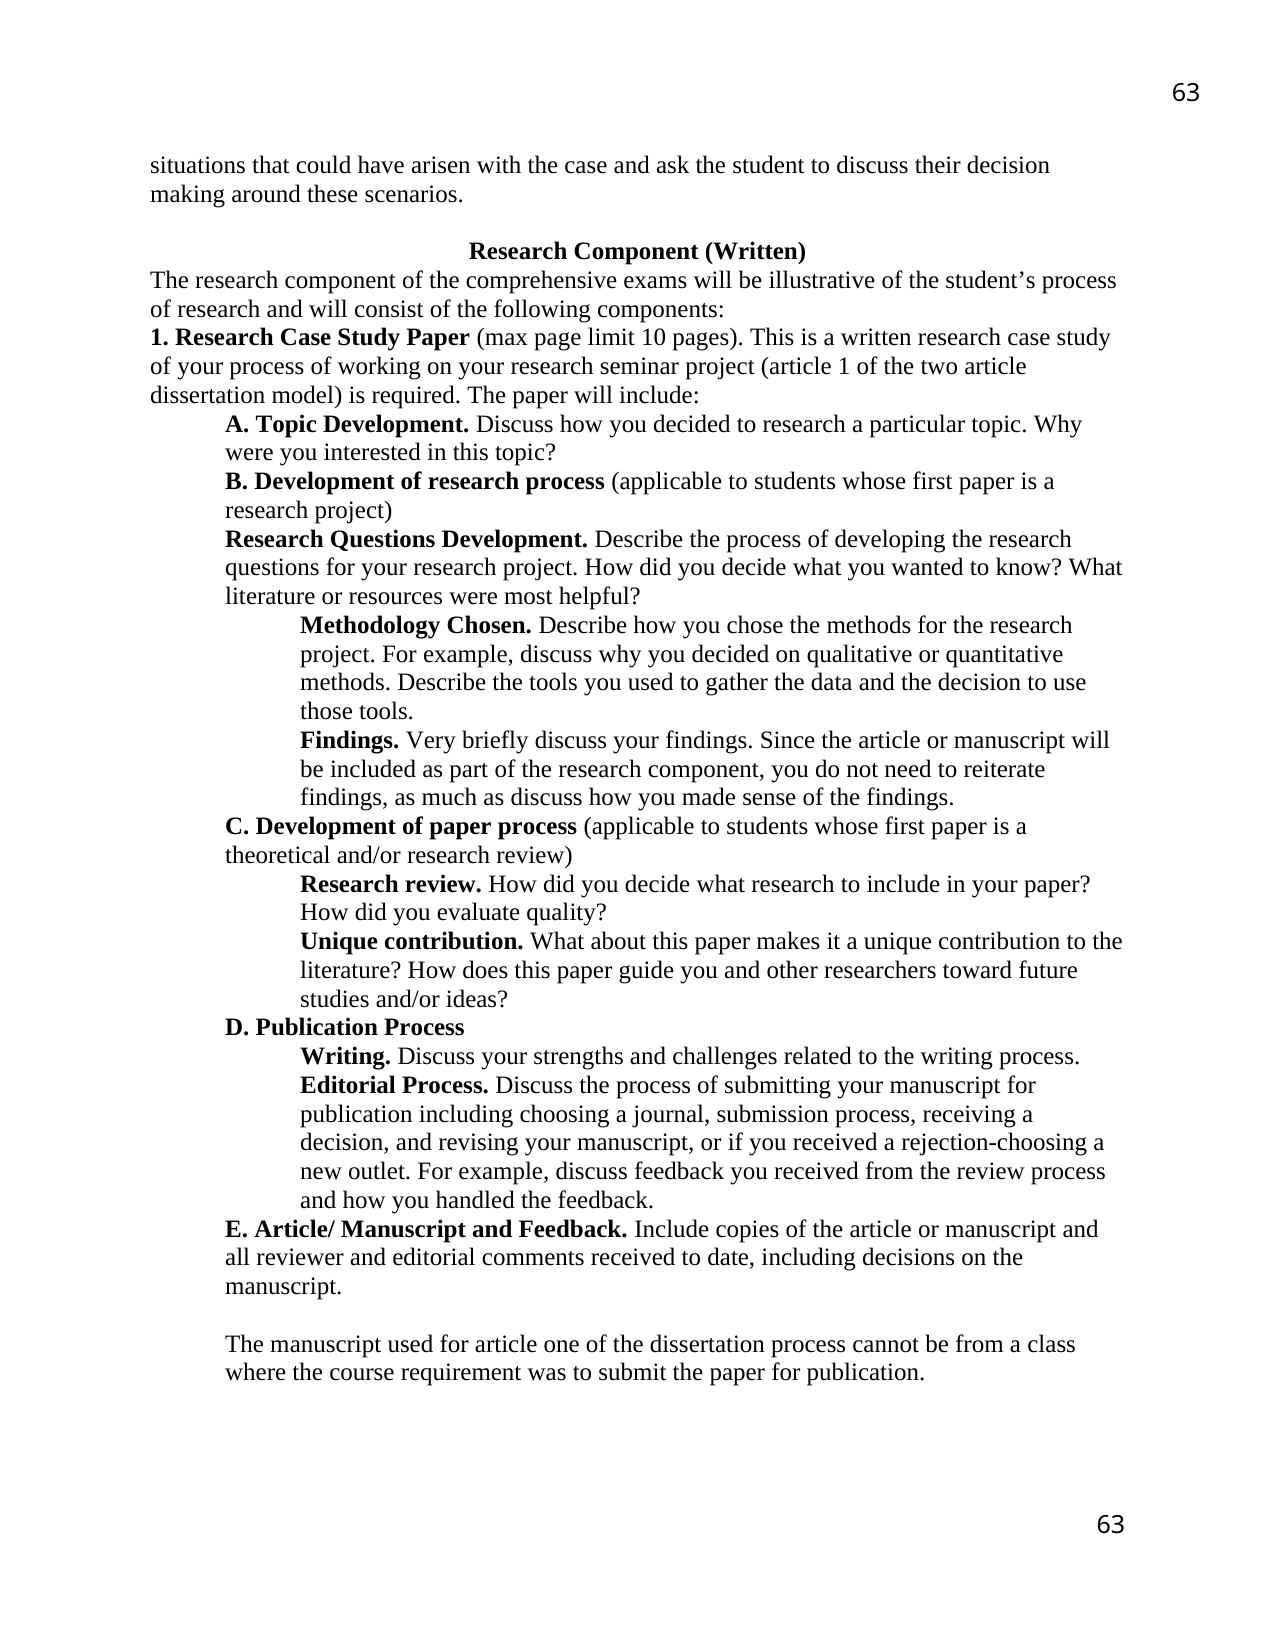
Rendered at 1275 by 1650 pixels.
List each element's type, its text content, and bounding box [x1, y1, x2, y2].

text Editorial Process. Discuss the process of submitting your manuscript for publication including choosing a journal, submission process, receiving a decision, and revising your manuscript, or if you received a rejection-choosing a new outlet. For example, discuss feedback you received from the review process and how you handled the feedback. [300, 1070, 1125, 1214]
text Unique contribution. What about this paper makes it a unique contribution to the literature? How does this paper guide you and other researchers toward future studies and/or ideas? [300, 926, 1125, 1012]
text D. Publication Process [150, 1012, 1125, 1041]
text E. Article/ Manuscript and Feedback. Include copies of the article or manuscript and all reviewer and editorial comments received to date, including decisions on the manuscript. [225, 1214, 1125, 1300]
text C. Development of paper process (applicable to students whose first paper is a theoretical and/or research review) [225, 811, 1125, 869]
text Writing. Discuss your strengths and challenges related to the writing process. [150, 1041, 1125, 1070]
text The manuscript used for article one of the dissertation process cannot be from a class where the course requirement was to submit the paper for publication. [225, 1329, 1125, 1386]
text Research review. How did you decide what research to include in your paper? How did you evaluate quality? [300, 869, 1125, 926]
text Findings. Very briefly discuss your findings. Since the article or manuscript will be included as part of the research component, you do not need to reiterate findings, as much as discuss how you made sense of the findings. [300, 725, 1125, 811]
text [150, 150, 1125, 207]
text Research Component (Written) [150, 236, 1125, 265]
text The research component of the comprehensive exams will be illustrative of the student’s process of research and will consist of the following components: [150, 265, 1125, 322]
text Methodology Chosen. Describe how you chose the methods for the research project. For example, discuss why you decided on qualitative or quantitative methods. Describe the tools you used to gather the data and the decision to use those tools. [300, 610, 1125, 725]
text A. Topic Development. Discuss how you decided to research a particular topic. Why were you interested in this topic? [225, 409, 1125, 466]
text 1. Research Case Study Paper (max page limit 10 pages). This is a written research case study of your process of working on your research seminar project (article 1 of the two article dissertation model) is required. The paper will include: [150, 322, 1125, 409]
text Research Questions Development. Describe the process of developing the research questions for your research project. How did you decide what you wanted to know? What literature or resources were most helpful? [225, 524, 1125, 610]
text B. Development of research process (applicable to students whose first paper is a research project) [398, 466, 1125, 524]
